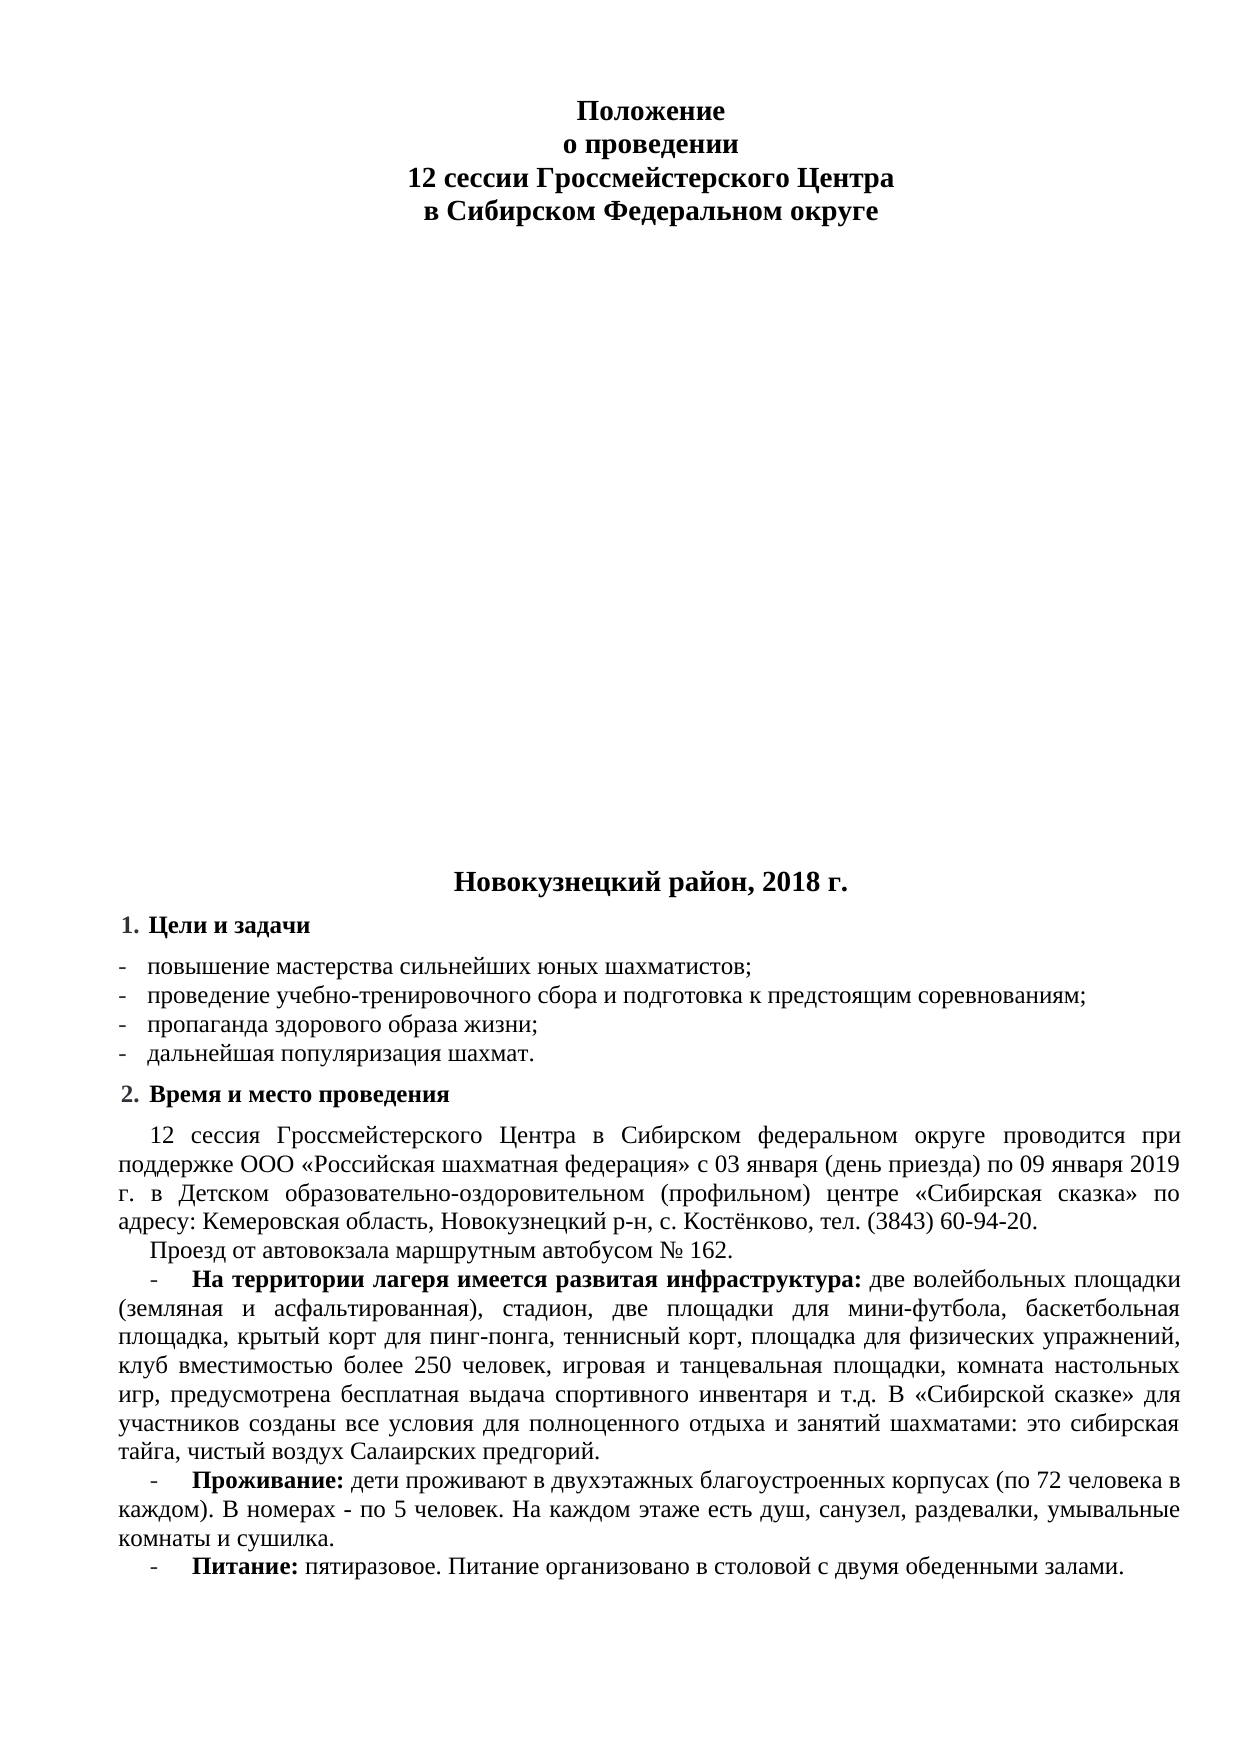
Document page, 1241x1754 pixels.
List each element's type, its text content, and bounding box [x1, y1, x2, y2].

text о проведении [121, 126, 1181, 160]
list Цели и задачи [121, 910, 1181, 939]
text 12 сессии Гроссмейстерского Центра [121, 160, 1181, 193]
list Время и место проведения [121, 1079, 1181, 1108]
list повышение мастерства сильнейших юных шахматистов; [118, 951, 1181, 980]
text 12 сессия Гроссмейстерского Центра в Сибирском федеральном округе проводится при поддержке ООО «Российская шахматная федерация» с 03 января (день приезда) по 09 января 2019 г. в Детском образовательно-оздоровительном (профильном) центре «Сибирская сказка» по адресу: Кемеровская область, Новокузнецкий р-н, с. Костёнково, тел. (3843) 60-94-20. [118, 1120, 1181, 1235]
text Проезд от автовокзала маршрутным автобусом № 162. [118, 1235, 1181, 1264]
list Проживание: дети проживают в двухэтажных благоустроенных корпусах (по 72 человека в каждом). В номерах - по 5 человек. На каждом этаже есть душ, санузел, раздевалки, умывальные комнаты и сушилка. [118, 1465, 1181, 1551]
list дальнейшая популяризация шахмат. [118, 1038, 1181, 1066]
list пропаганда здорового образа жизни; [118, 1009, 1181, 1038]
list На территории лагеря имеется развитая инфраструктура: две волейбольных площадки (земляная и асфальтированная), стадион, две площадки для мини-футбола, баскетбольная площадка, крытый корт для пинг-понга, теннисный корт, площадка для физических упражнений, клуб вместимостью более 250 человек, игровая и танцевальная площадки, комната настольных игр, предусмотрена бесплатная выдача спортивного инвентаря и т.д. В «Сибирской сказке» для участников созданы все условия для полноценного отдыха и занятий шахматами: это сибирская тайга, чистый воздух Салаирских предгорий. [118, 1264, 1181, 1465]
list проведение учебно-тренировочного сбора и подготовка к предстоящим соревнованиям; [118, 980, 1177, 1009]
text в Сибирском Федеральном округе [121, 193, 1181, 227]
text Новокузнецкий район, 2018 г. [121, 864, 1181, 898]
list Питание: пятиразовое. Питание организовано в столовой с двумя обеденными залами. [118, 1551, 1181, 1580]
text Положение [121, 93, 1181, 126]
